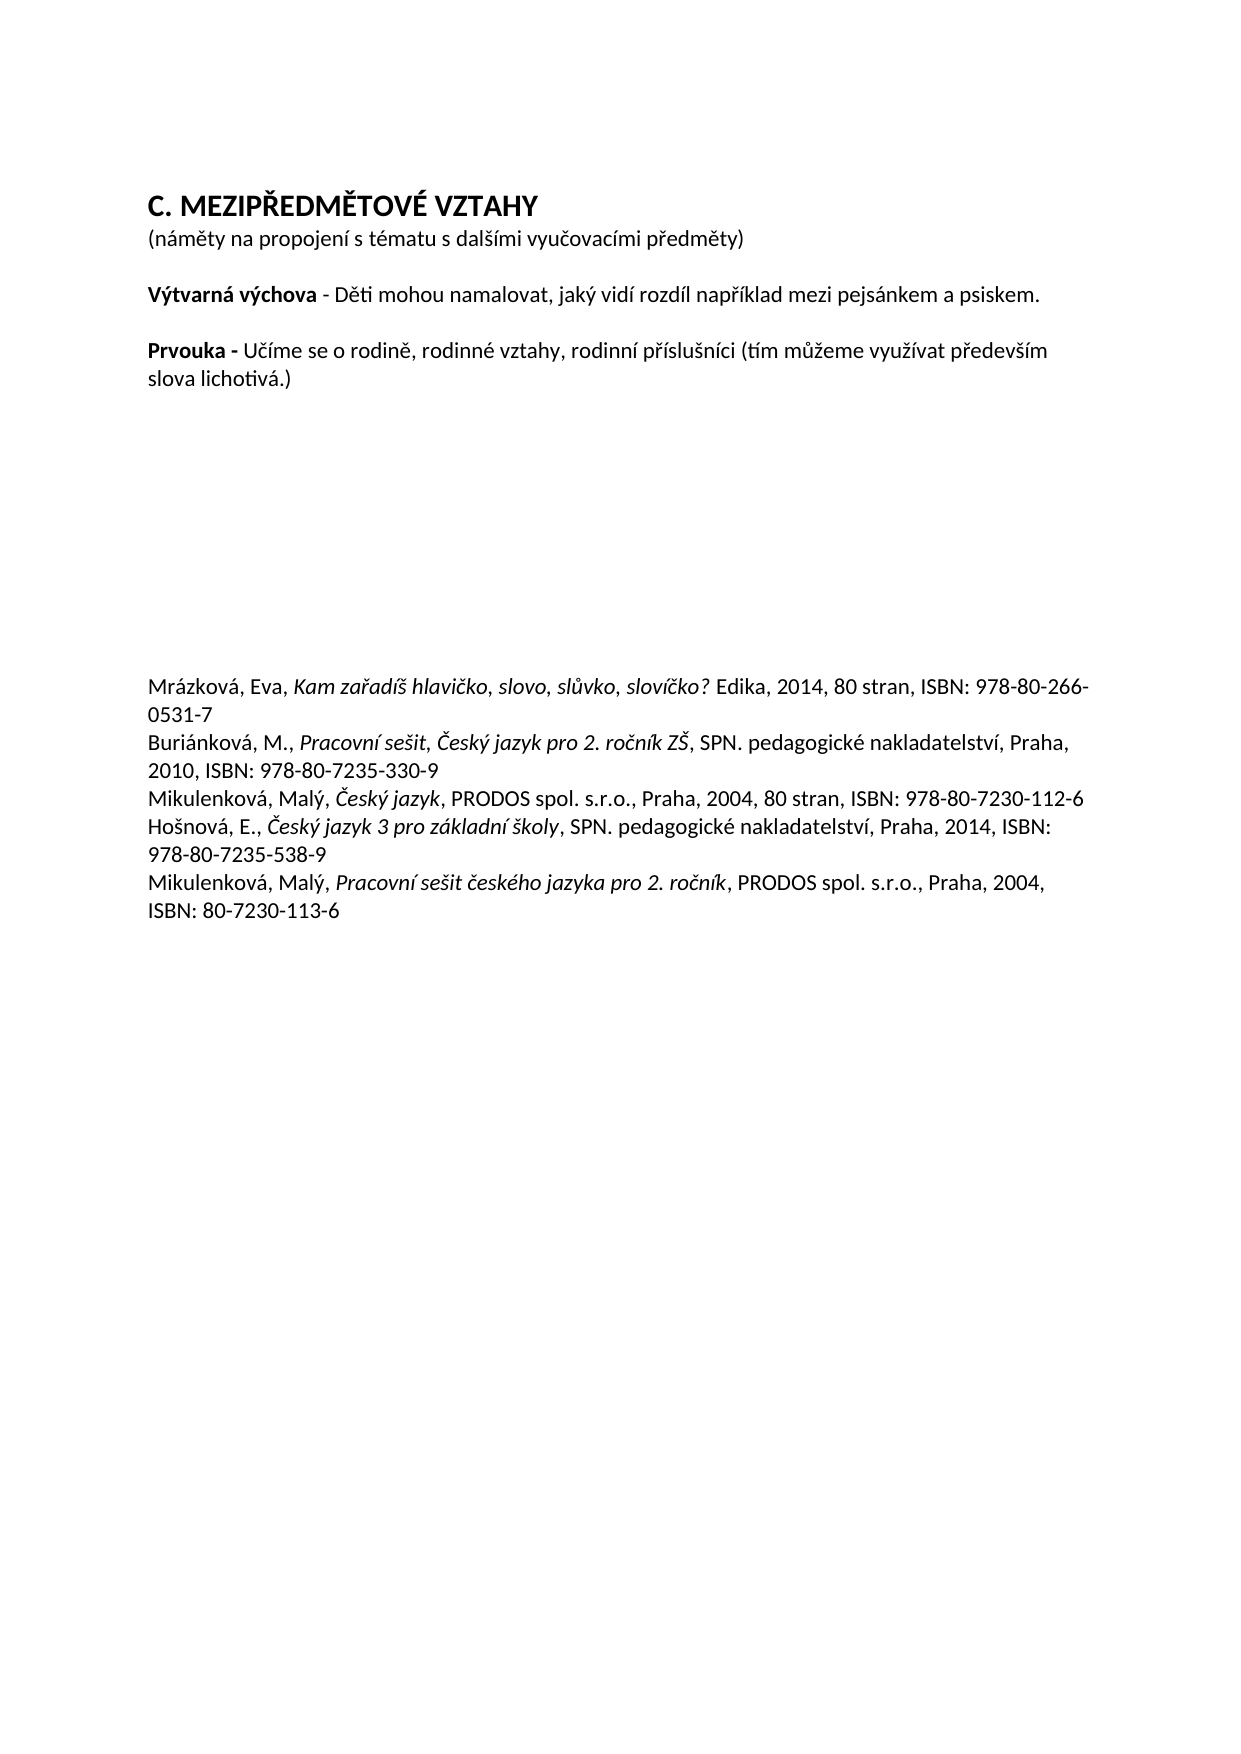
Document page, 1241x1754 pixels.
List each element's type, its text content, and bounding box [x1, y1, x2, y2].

text Mikulenková, Malý, Český jazyk, PRODOS spol. s.r.o., Praha, 2004, 80 stran, ISBN: 978-80-7230-112-6 [148, 784, 1093, 812]
text Mrázková, Eva, Kam zařadíš hlavičko, slovo, slůvko, slovíčko? Edika, 2014, 80 stran, ISBN: 978-80-266-0531-7 [148, 560, 1093, 728]
text Mikulenková, Malý, Pracovní sešit českého jazyka pro 2. ročník, PRODOS spol. s.r.o., Praha, 2004, ISBN: 80-7230-113-6 [148, 868, 1093, 924]
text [148, 148, 1093, 224]
text Hošnová, E., Český jazyk 3 pro základní školy, SPN. pedagogické nakladatelství, Praha, 2014, ISBN: 978-80-7235-538-9 [148, 812, 1093, 868]
text Buriánková, M., Pracovní sešit, Český jazyk pro 2. ročník ZŠ, SPN. pedagogické nakladatelství, Praha, 2010, ISBN: 978-80-7235-330-9 [148, 728, 1093, 784]
text (náměty na propojení s tématu s dalšími vyučovacími předměty) Výtvarná výchova - Děti mohou namalovat, jaký vidí rozdíl například mezi pejsánkem a psiskem. Prvouka - Učíme se o rodině, rodinné vztahy, rodinní příslušníci (tím můžeme využívat především slova lichotivá.) [148, 224, 1093, 448]
